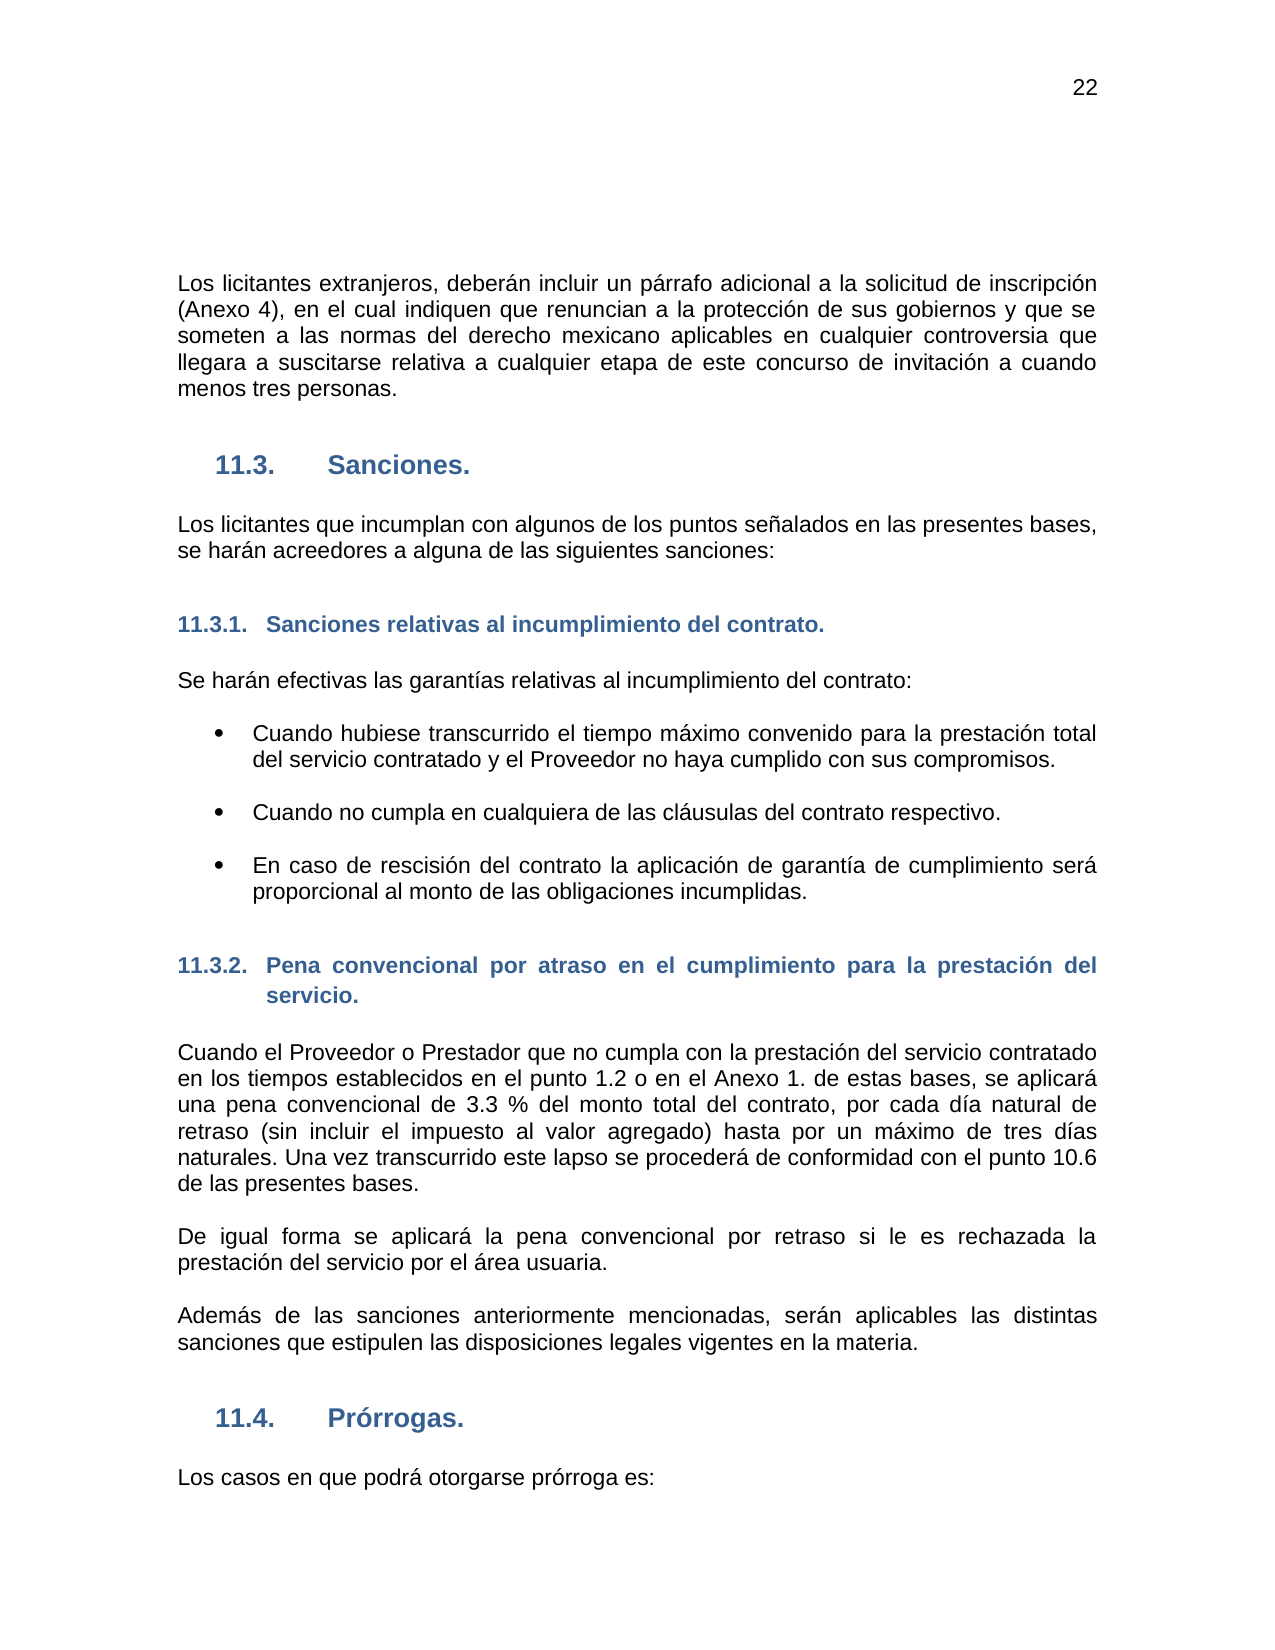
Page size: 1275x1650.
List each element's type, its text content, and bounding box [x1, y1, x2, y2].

subtitle Prórrogas. [215, 1402, 1098, 1433]
text Cuando el Proveedor o Prestador que no cumpla con la prestación del servicio contratado en los tiempos establecidos en el punto 1.2 o en el Anexo 1. de estas bases, se aplicará una pena convencional de 3.3 % del monto total del contrato, por cada día natural de retraso (sin incluir el impuesto al valor agregado) hasta por un máximo de tres días naturales. Una vez transcurrido este lapso se procederá de conformidad con el punto 10.6 de las presentes bases. [177, 1038, 1098, 1197]
subtitle Sanciones relativas al incumplimiento del contrato. [177, 611, 1098, 637]
text Los licitantes extranjeros, deberán incluir un párrafo adicional a la solicitud de inscripción (Anexo 4), en el cual indiquen que renuncian a la protección de sus gobiernos y que se someten a las normas del derecho mexicano aplicables en cualquier controversia que llegara a suscitarse relativa a cualquier etapa de este concurso de invitación a cuando menos tres personas. [177, 270, 1098, 401]
list Cuando no cumpla en cualquiera de las cláusulas del contrato respectivo. [215, 799, 1098, 826]
text Los licitantes que incumplan con algunos de los puntos señalados en las presentes bases, se harán acreedores a alguna de las siguientes sanciones: [177, 511, 1098, 564]
subtitle Pena convencional por atraso en el cumplimiento para la prestación del servicio. [177, 952, 1098, 1008]
text De igual forma se aplicará la pena convencional por retraso si le es rechazada la prestación del servicio por el área usuaria. [177, 1223, 1098, 1276]
subtitle Sanciones. [215, 449, 1098, 480]
list En caso de rescisión del contrato la aplicación de garantía de cumplimiento será proporcional al monto de las obligaciones incumplidas. [215, 852, 1098, 904]
list Cuando hubiese transcurrido el tiempo máximo convenido para la prestación total del servicio contratado y el Proveedor no haya cumplido con sus compromisos. [215, 720, 1098, 773]
text Además de las sanciones anteriormente mencionadas, serán aplicables las distintas sanciones que estipulen las disposiciones legales vigentes en la materia. [177, 1302, 1098, 1355]
text Los casos en que podrá otorgarse prórroga es: [177, 1464, 1098, 1491]
text Se harán efectivas las garantías relativas al incumplimiento del contrato: [177, 667, 1098, 694]
